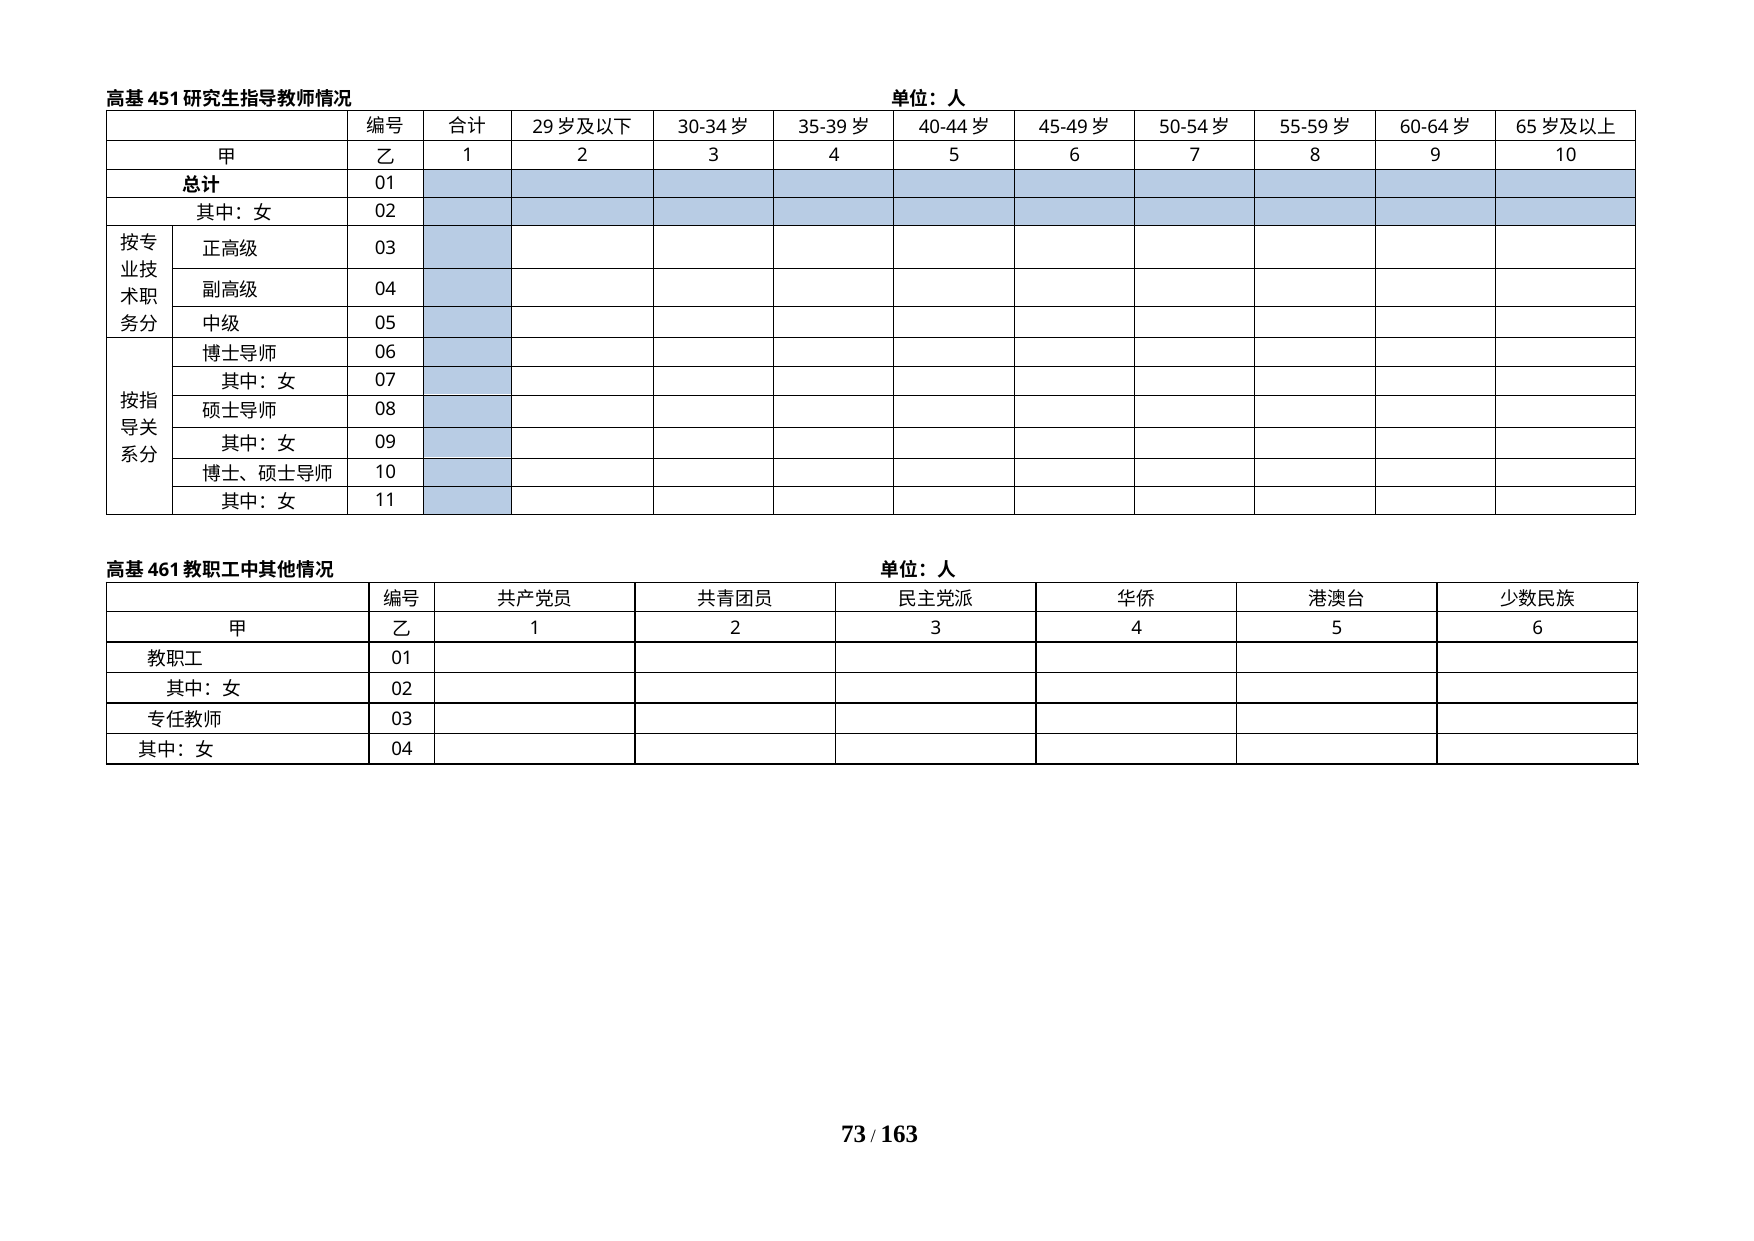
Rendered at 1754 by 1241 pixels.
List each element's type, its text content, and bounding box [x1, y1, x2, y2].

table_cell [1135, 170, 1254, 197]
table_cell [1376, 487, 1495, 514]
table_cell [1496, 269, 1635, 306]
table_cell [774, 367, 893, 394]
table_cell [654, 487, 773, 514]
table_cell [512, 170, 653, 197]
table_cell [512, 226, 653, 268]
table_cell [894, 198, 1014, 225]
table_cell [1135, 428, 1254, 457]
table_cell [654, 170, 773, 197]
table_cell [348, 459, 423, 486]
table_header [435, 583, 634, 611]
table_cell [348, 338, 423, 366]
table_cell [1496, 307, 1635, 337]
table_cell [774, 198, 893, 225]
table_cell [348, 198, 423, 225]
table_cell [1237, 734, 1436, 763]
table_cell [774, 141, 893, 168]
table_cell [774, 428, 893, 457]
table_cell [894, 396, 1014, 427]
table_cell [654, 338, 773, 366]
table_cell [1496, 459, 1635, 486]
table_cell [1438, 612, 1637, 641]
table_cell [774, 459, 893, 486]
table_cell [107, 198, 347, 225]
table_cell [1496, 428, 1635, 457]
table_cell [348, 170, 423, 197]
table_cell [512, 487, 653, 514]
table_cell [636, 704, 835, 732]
text 高基461教职工中其他情况 单位：人 [106, 557, 1648, 582]
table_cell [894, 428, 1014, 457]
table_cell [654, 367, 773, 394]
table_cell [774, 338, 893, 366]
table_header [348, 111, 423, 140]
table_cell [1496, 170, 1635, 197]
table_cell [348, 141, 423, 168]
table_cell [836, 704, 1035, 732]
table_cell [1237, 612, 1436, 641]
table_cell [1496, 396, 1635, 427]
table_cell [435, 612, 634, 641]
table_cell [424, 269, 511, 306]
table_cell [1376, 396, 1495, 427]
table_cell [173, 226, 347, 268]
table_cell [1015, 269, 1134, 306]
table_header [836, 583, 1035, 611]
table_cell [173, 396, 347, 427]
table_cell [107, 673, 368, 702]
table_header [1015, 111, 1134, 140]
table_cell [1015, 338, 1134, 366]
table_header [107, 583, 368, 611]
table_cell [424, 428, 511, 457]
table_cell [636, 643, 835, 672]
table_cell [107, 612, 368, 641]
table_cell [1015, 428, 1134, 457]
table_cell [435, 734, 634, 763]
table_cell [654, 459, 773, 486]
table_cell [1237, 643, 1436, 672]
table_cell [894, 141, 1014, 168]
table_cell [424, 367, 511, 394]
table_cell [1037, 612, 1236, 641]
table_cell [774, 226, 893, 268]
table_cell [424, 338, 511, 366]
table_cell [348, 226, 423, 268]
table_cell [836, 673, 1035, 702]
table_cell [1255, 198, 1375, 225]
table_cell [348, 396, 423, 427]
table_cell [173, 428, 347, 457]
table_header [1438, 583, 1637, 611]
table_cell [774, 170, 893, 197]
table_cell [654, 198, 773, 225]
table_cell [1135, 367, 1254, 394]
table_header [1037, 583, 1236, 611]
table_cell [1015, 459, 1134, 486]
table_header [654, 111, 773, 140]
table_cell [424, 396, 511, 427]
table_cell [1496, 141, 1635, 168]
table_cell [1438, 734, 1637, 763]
text 高基451研究生指导教师情况 单位：人 [106, 87, 1648, 109]
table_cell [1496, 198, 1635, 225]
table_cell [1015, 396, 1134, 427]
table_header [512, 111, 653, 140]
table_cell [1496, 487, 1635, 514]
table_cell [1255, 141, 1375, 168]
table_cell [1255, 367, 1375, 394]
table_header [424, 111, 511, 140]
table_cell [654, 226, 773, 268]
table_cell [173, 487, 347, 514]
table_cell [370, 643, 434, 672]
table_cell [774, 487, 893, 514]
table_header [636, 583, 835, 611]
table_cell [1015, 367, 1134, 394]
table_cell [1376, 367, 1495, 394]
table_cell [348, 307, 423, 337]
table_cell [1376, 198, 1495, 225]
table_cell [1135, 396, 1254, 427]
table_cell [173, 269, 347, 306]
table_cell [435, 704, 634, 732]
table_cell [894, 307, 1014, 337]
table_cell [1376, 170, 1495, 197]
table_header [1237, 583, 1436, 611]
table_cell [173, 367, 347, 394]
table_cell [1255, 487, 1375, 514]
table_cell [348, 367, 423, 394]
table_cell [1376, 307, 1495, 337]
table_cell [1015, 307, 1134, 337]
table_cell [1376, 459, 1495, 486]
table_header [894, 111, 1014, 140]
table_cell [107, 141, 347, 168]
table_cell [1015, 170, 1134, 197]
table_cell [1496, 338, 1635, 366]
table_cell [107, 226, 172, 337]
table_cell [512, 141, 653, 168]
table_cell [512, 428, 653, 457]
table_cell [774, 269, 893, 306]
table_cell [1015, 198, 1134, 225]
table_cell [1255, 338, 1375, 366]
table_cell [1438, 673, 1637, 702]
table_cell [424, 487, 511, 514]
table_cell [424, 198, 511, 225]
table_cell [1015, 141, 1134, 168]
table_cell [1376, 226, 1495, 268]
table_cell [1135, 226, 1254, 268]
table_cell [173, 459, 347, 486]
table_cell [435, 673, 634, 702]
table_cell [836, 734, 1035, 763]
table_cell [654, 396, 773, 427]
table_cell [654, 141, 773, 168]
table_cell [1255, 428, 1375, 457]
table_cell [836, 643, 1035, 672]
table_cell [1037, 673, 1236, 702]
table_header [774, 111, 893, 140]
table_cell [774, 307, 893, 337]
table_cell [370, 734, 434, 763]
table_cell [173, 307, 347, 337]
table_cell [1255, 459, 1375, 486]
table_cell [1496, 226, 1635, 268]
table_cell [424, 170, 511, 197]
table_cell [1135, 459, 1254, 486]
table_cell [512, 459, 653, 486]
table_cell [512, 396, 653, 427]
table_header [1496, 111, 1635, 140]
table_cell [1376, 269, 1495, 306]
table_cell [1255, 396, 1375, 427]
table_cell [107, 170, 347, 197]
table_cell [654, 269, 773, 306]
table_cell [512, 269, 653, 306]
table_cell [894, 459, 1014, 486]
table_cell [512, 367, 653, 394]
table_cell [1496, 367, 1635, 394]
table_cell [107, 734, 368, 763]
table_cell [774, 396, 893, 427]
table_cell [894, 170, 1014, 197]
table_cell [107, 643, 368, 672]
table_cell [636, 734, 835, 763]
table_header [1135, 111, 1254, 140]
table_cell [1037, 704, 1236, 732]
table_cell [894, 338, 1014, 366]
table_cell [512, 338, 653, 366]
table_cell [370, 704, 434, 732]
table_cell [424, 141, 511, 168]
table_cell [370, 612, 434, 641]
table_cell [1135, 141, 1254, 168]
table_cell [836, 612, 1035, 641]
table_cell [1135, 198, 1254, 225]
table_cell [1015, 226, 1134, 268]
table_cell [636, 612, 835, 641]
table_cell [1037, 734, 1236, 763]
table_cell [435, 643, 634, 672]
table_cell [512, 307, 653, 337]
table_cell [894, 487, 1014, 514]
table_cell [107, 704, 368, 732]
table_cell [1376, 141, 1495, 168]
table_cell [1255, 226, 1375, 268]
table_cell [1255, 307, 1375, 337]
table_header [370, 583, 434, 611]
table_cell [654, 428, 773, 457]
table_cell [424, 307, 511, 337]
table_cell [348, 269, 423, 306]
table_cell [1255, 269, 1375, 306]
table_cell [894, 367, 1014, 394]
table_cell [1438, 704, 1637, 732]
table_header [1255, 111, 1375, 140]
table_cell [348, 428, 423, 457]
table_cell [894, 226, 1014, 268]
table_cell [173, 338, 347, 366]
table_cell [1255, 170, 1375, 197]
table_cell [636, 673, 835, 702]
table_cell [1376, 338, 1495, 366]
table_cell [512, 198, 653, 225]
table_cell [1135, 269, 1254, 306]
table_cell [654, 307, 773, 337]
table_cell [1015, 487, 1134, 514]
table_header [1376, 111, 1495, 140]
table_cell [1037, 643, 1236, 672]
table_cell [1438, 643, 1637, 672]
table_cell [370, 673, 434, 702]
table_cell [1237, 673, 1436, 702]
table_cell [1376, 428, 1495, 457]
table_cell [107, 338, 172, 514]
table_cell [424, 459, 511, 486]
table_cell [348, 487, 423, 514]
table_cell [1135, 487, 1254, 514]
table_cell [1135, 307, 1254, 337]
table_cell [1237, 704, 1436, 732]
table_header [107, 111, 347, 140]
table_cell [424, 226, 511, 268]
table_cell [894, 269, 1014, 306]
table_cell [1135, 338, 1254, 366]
